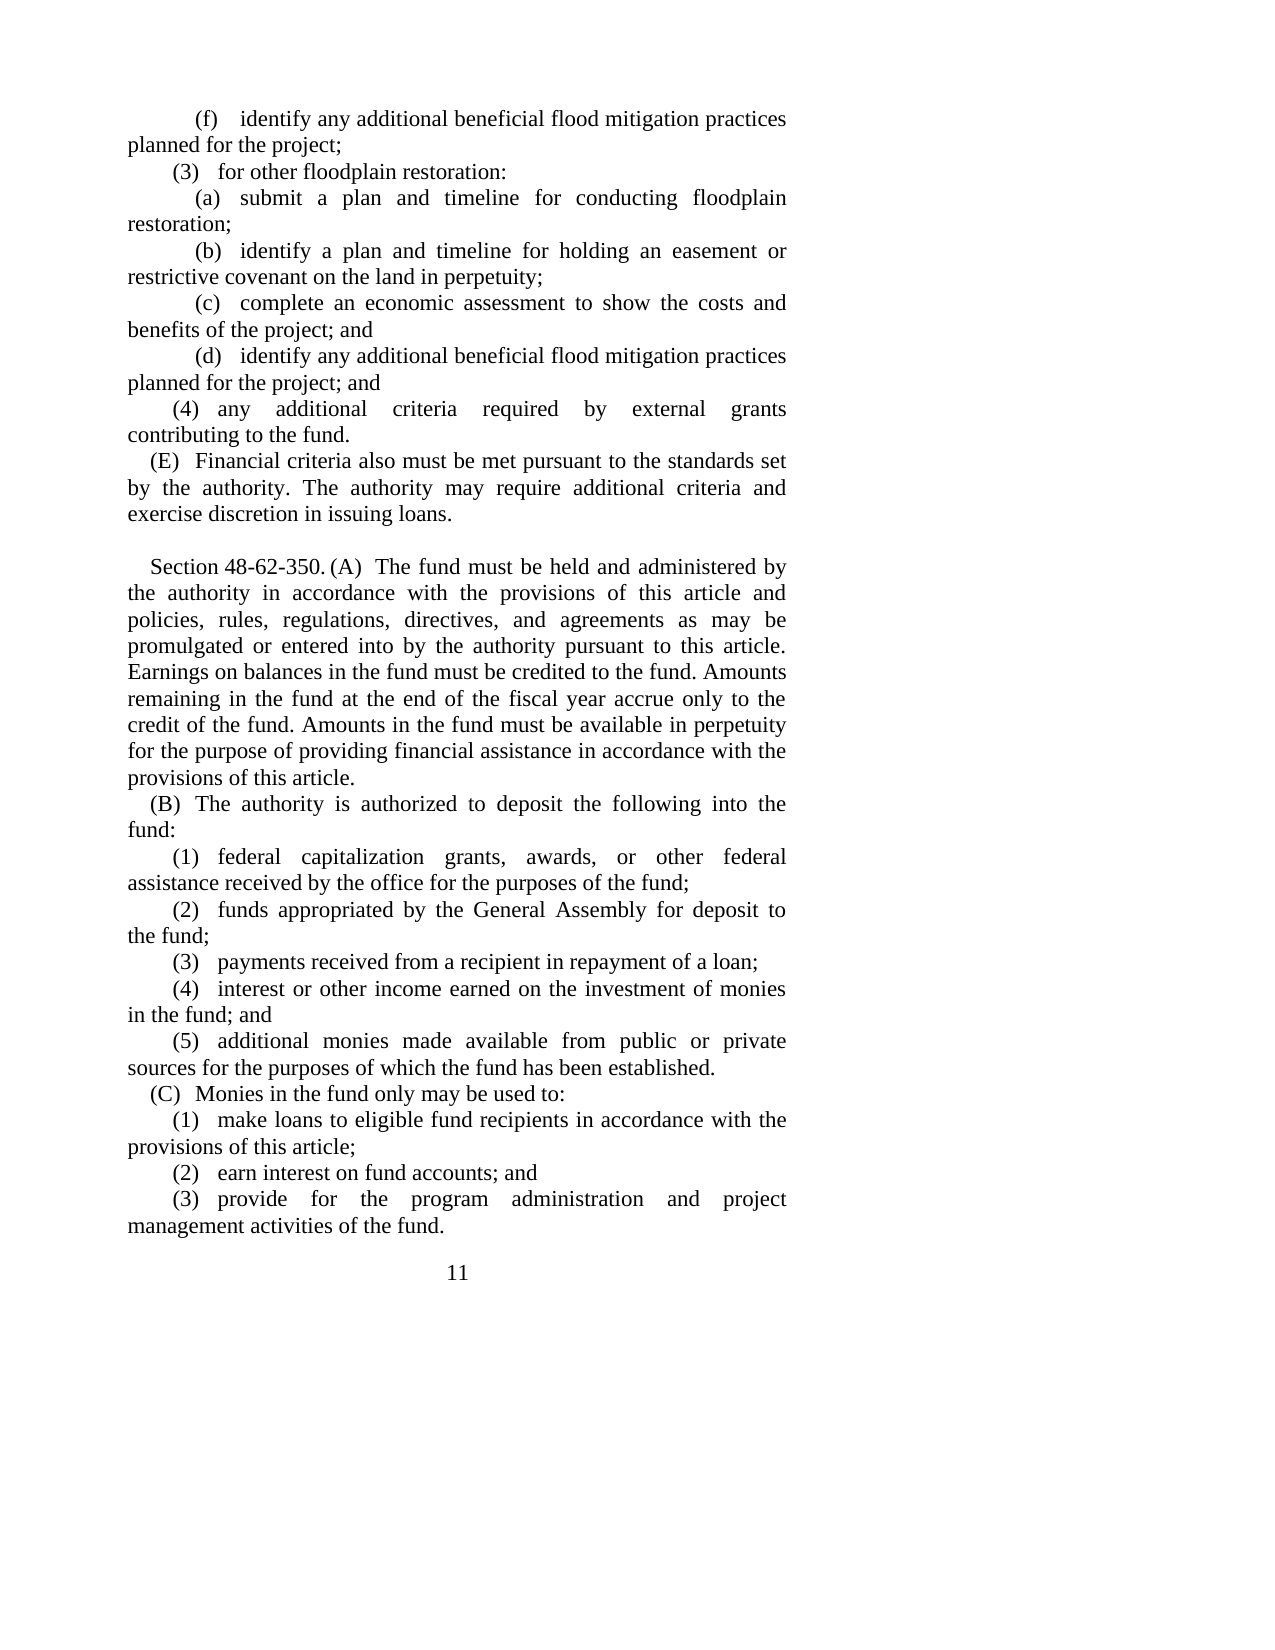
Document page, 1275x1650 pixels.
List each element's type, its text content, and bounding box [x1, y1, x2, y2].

text (5) additional monies made available from public or private sources for the purposes of which the fund has been established. [127, 1027, 787, 1080]
text (E) Financial criteria also must be met pursuant to the standards set by the authority. The authority may require additional criteria and exercise discretion in issuing loans. [127, 448, 787, 527]
text (C) Monies in the fund only may be used to: [127, 1080, 787, 1106]
text (4) interest or other income earned on the investment of monies in the fund; and [127, 975, 787, 1027]
text (1) make loans to eligible fund recipients in accordance with the provisions of this article; [127, 1106, 787, 1159]
text (b) identify a plan and timeline for holding an easement or restrictive covenant on the land in perpetuity; [127, 237, 787, 289]
text (2) earn interest on fund accounts; and [127, 1159, 787, 1186]
text Section 48-62-350. (A) The fund must be held and administered by the authority in accordance with the provisions of this article and policies, rules, regulations, directives, and agreements as may be promulgated or entered into by the authority pursuant to this article. Earnings on balances in the fund must be credited to the fund. Amounts remaining in the fund at the end of the fiscal year accrue only to the credit of the fund. Amounts in the fund must be available in perpetuity for the purpose of providing financial assistance in accordance with the provisions of this article. [127, 553, 787, 790]
text (1) federal capitalization grants, awards, or other federal assistance received by the office for the purposes of the fund; [127, 843, 787, 896]
text (c) complete an economic assessment to show the costs and benefits of the project; and [127, 289, 787, 342]
text (4) any additional criteria required by external grants contributing to the fund. [127, 395, 787, 448]
text (3) for other floodplain restoration: [127, 158, 787, 184]
text (d) identify any additional beneficial flood mitigation practices planned for the project; and [127, 342, 787, 395]
text (f) identify any additional beneficial flood mitigation practices planned for the project; [127, 105, 787, 158]
text (a) submit a plan and timeline for conducting floodplain restoration; [127, 184, 787, 237]
text (3) payments received from a recipient in repayment of a loan; [127, 948, 787, 975]
text (2) funds appropriated by the General Assembly for deposit to the fund; [127, 896, 787, 948]
text (B) The authority is authorized to deposit the following into the fund: [127, 790, 787, 843]
text (3) provide for the program administration and project management activities of the fund. [127, 1186, 787, 1238]
